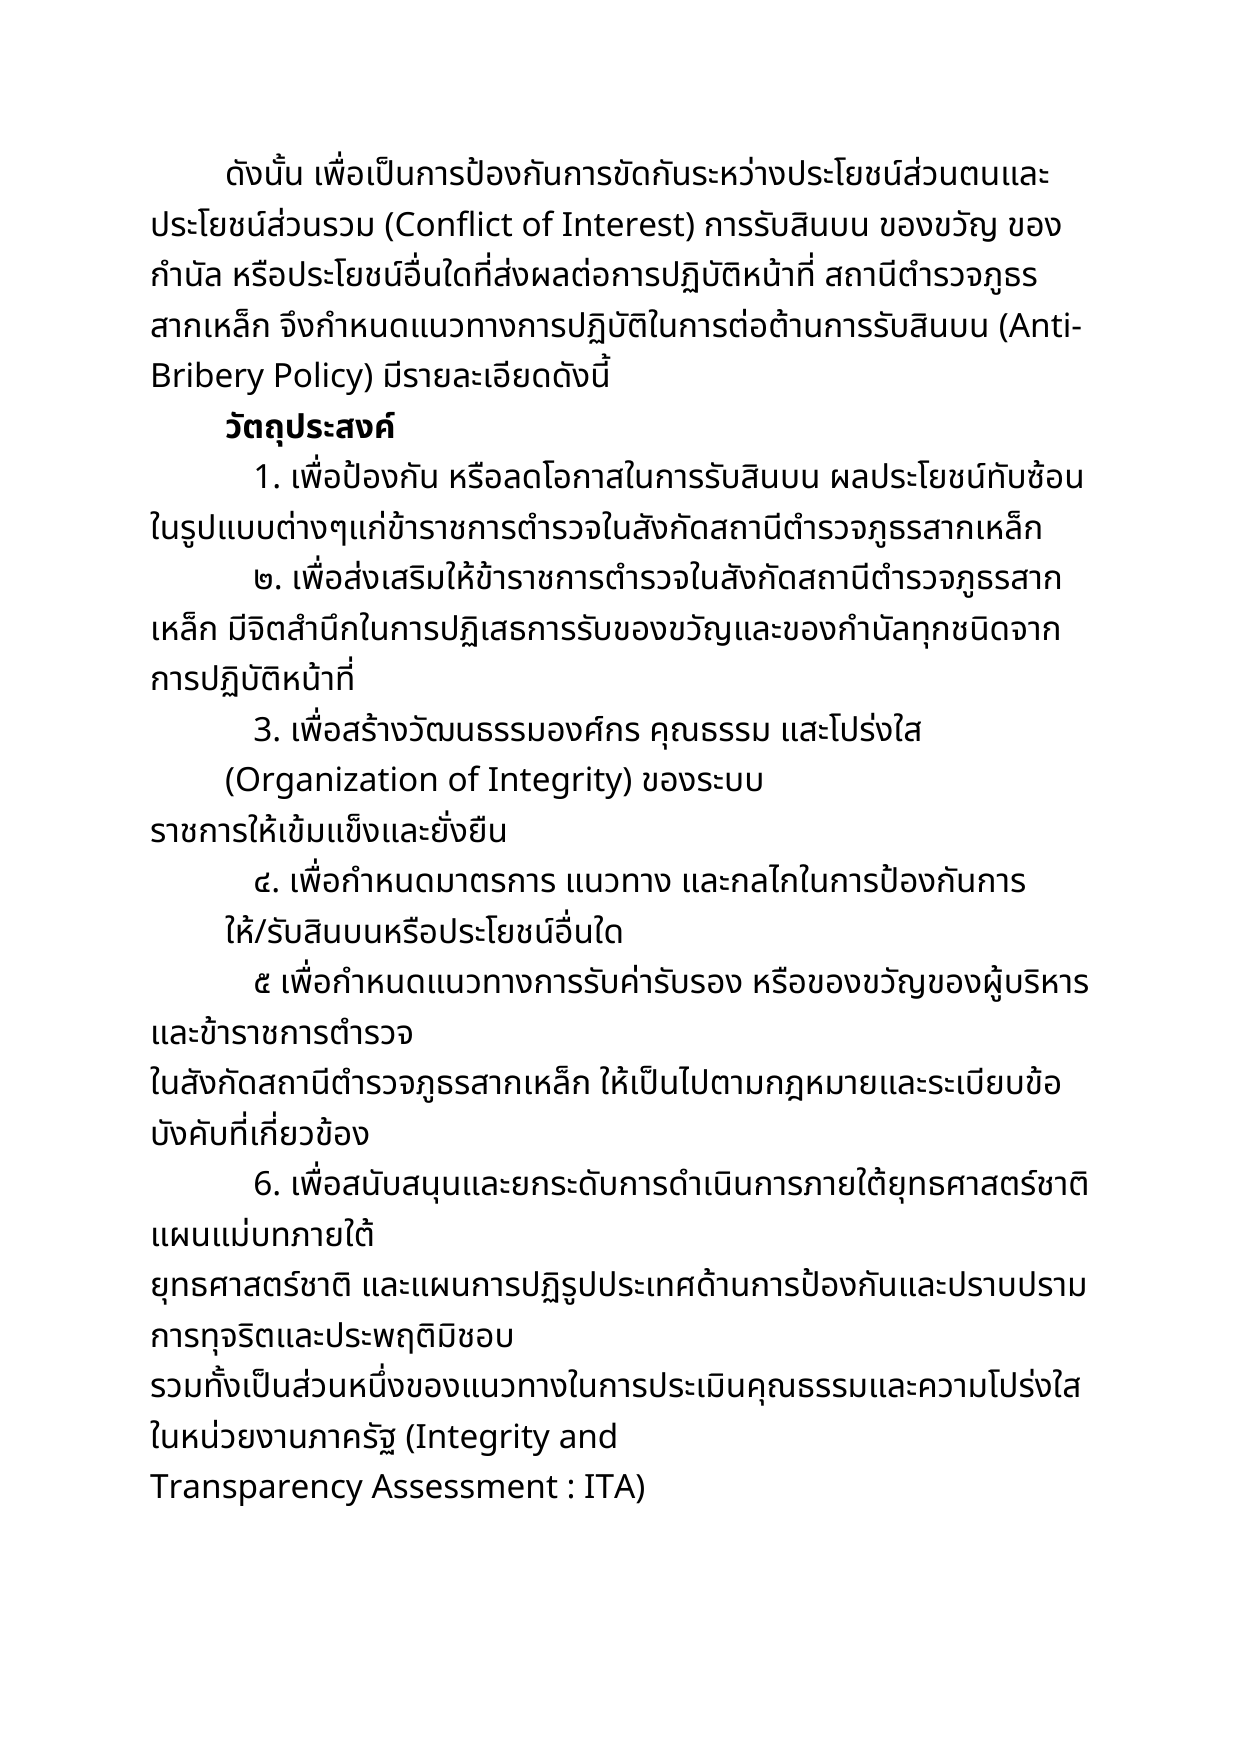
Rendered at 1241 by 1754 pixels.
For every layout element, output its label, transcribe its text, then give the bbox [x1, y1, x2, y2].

text 6. เพื่อสนับสนุนและยกระดับการดำเนินการภายใต้ยุทธศาสตร์ชาติแผนแม่บทภายใต้ [150, 1160, 1090, 1261]
text ๒. เพื่อส่งเสริมให้ข้าราชการตำรวจในสังกัดสถานีตำรวจภูธรสากเหล็ก มีจิตสำนึกในการปฏิเสธการรับของขวัญและของกำนัลทุกชนิดจากการปฏิบัติหน้าที่ [150, 554, 1090, 706]
text รวมทั้งเป็นส่วนหนึ่งของแนวทางในการประเมินคุณธรรมและความโปร่งใสในหน่วยงานภาครัฐ (Integrity and [150, 1362, 1090, 1463]
text ๔. เพื่อกำหนดมาตรการ แนวทาง และกลไกในการป้องกันการให้/รับสินบนหรือประโยชน์อื่นใด [225, 857, 1090, 958]
text ราชการให้เข้มแข็งและยั่งยืน [150, 807, 1090, 857]
text ๕ เพื่อกำหนดแนวทางการรับค่ารับรอง หรือของขวัญของผู้บริหาร และข้าราชการตำรวจ [150, 958, 1090, 1059]
text วัตถุประสงค์ [150, 403, 1090, 453]
text ยุทธศาสตร์ชาติ และแผนการปฏิรูปประเทศด้านการป้องกันและปราบปรามการทุจริตและประพฤติมิชอบ [150, 1261, 1090, 1362]
text ดังนั้น เพื่อเป็นการป้องกันการขัดกันระหว่างประโยชน์ส่วนตนและประโยชน์ส่วนรวม (Conflict of Interest) การรับสินบน ของขวัญ ของกำนัล หรือประโยชน์อื่นใดที่ส่งผลต่อการปฏิบัติหน้าที่ สถานีตำรวจภูธรสากเหล็ก จึงกำหนดแนวทางการปฏิบัติในการต่อต้านการรับสินบน (Anti- Bribery Policy) มีรายละเอียดดังนี้ [150, 150, 1090, 403]
text Transparency Assessment : ITA) [150, 1463, 1090, 1508]
text ในสังกัดสถานีตำรวจภูธรสากเหล็ก ให้เป็นไปตามกฎหมายและระเบียบข้อบังคับที่เกี่ยวข้อง [150, 1059, 1090, 1160]
text 1. เพื่อป้องกัน หรือลดโอกาสในการรับสินบน ผลประโยชน์ทับซ้อนในรูปแบบต่างๆแก่ข้าราชการตำรวจในสังกัดสถานีตำรวจภูธรสากเหล็ก [150, 453, 1090, 554]
text 3. เพื่อสร้างวัฒนธรรมองศ์กร คุณธรรม แสะโปร่งใส (Organization of Integrity) ของระบบ [225, 706, 1090, 807]
